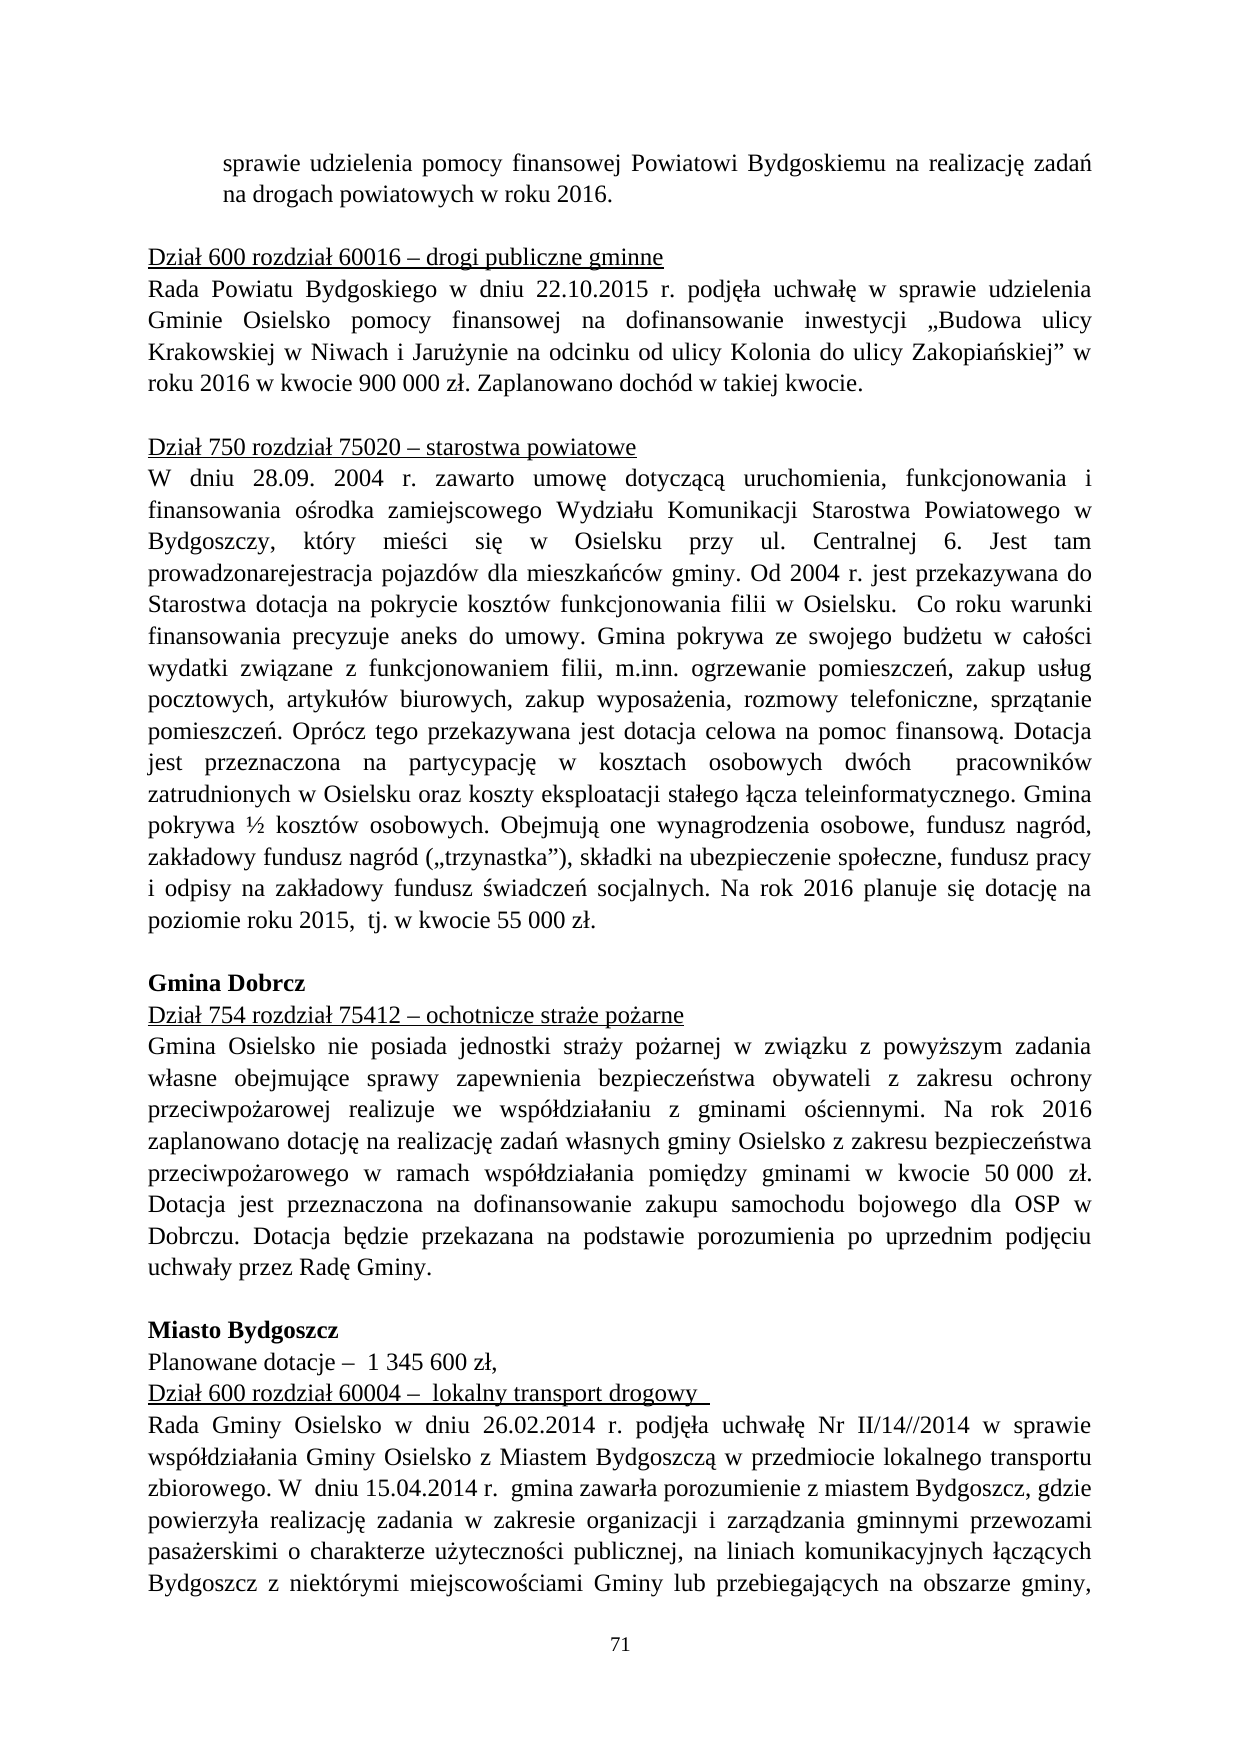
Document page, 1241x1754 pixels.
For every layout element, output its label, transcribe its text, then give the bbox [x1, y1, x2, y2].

text W dniu 28.09. 2004 r. zawarto umowę dotyczącą uruchomienia, funkcjonowania i finansowania ośrodka zamiejscowego Wydziału Komunikacji Starostwa Powiatowego w Bydgoszczy, który mieści się w Osielsku przy ul. Centralnej 6. Jest tam prowadzonarejestracja pojazdów dla mieszkańców gminy. Od 2004 r. jest przekazywana do Starostwa dotacja na pokrycie kosztów funkcjonowania filii w Osielsku. Co roku warunki finansowania precyzuje aneks do umowy. Gmina pokrywa ze swojego budżetu w całości wydatki związane z funkcjonowaniem filii, m.inn. ogrzewanie pomieszczeń, zakup usług pocztowych, artykułów biurowych, zakup wyposażenia, rozmowy telefoniczne, sprzątanie pomieszczeń. Oprócz tego przekazywana jest dotacja celowa na pomoc finansową. Dotacja jest przeznaczona na partycypację w kosztach osobowych dwóch pracowników zatrudnionych w Osielsku oraz koszty eksploatacji stałego łącza teleinformatycznego. Gmina pokrywa ½ kosztów osobowych. Obejmują one wynagrodzenia osobowe, fundusz nagród, zakładowy fundusz nagród („trzynastka”), składki na ubezpieczenie społeczne, fundusz pracy i odpisy na zakładowy fundusz świadczeń socjalnych. Na rok 2016 planuje się dotację na poziomie roku 2015, tj. w kwocie 55 000 zł. [148, 463, 1093, 934]
text Dział 600 rozdział 60016 – drogi publiczne gminne [148, 242, 1093, 271]
text Dział 754 rozdział 75412 – ochotnicze straże pożarne [148, 1000, 1093, 1028]
text Miasto Bydgoszcz [148, 1315, 1093, 1344]
text Dział 600 rozdział 60004 – lokalny transport drogowy [148, 1378, 1093, 1407]
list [185, 148, 1093, 208]
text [148, 1410, 1093, 1597]
text Gmina Dobrcz [148, 968, 1093, 997]
text Dział 750 rozdział 75020 – starostwa powiatowe [148, 432, 1093, 460]
text Rada Powiatu Bydgoskiego w dniu 22.10.2015 r. podjęła uchwałę w sprawie udzielenia Gminie Osielsko pomocy finansowej na dofinansowanie inwestycji „Budowa ulicy Krakowskiej w Niwach i Jarużynie na odcinku od ulicy Kolonia do ulicy Zakopiańskiej” w roku 2016 w kwocie 900 000 zł. Zaplanowano dochód w takiej kwocie. [148, 274, 1093, 397]
text Planowane dotacje – 1 345 600 zł, [148, 1347, 1093, 1376]
text Gmina Osielsko nie posiada jednostki straży pożarnej w związku z powyższym zadania własne obejmujące sprawy zapewnienia bezpieczeństwa obywateli z zakresu ochrony przeciwpożarowej realizuje we współdziałaniu z gminami ościennymi. Na rok 2016 zaplanowano dotację na realizację zadań własnych gminy Osielsko z zakresu bezpieczeństwa przeciwpożarowego w ramach współdziałania pomiędzy gminami w kwocie 50 000 zł. Dotacja jest przeznaczona na dofinansowanie zakupu samochodu bojowego dla OSP w Dobrczu. Dotacja będzie przekazana na podstawie porozumienia po uprzednim podjęciu uchwały przez Radę Gminy. [148, 1031, 1093, 1281]
